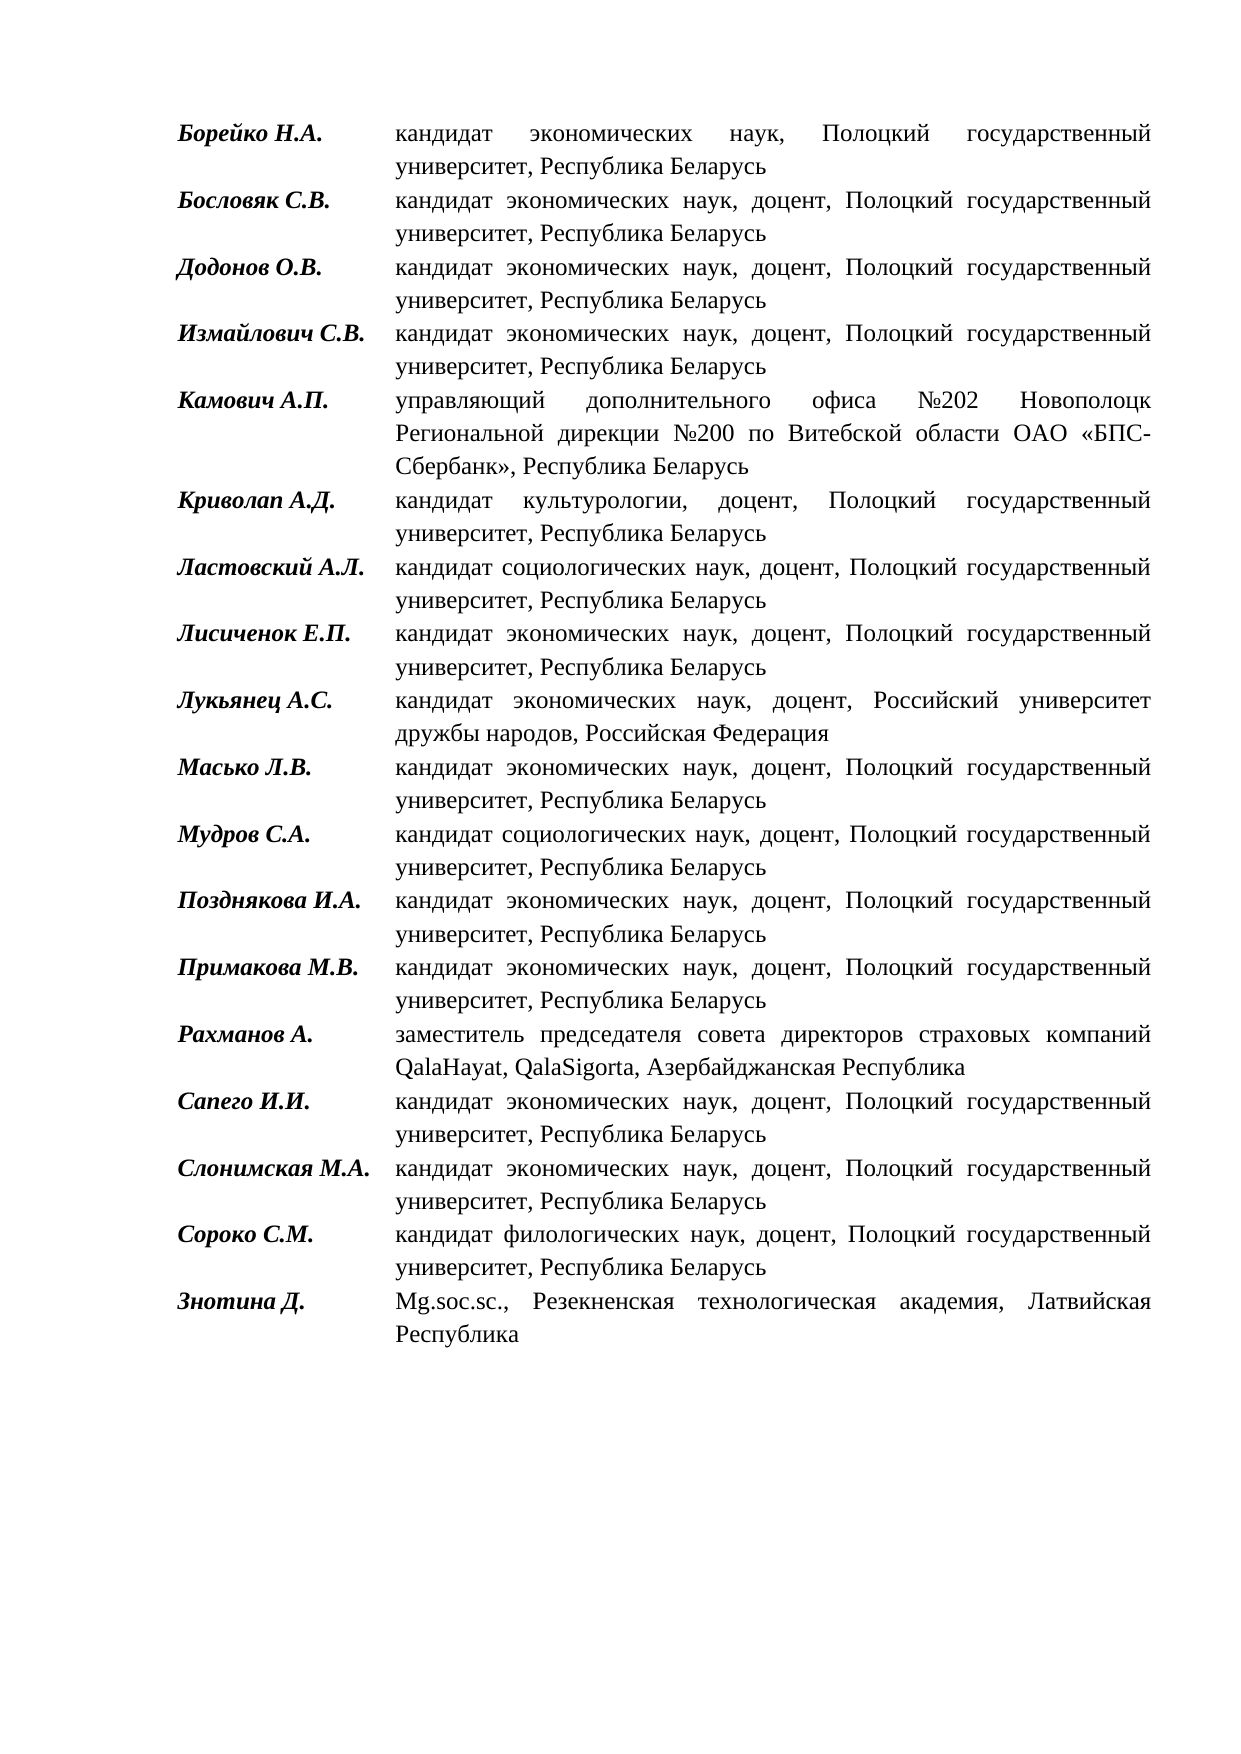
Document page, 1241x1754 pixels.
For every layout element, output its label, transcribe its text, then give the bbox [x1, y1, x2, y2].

table_cell Камович А.П. [166, 385, 384, 485]
table_cell Лисиченок Е.П. [166, 619, 384, 685]
table_cell Измайлович С.В. [166, 319, 384, 385]
table_cell кандидат социологических наук, доцент, Полоцкий государственный университет, Республика Беларусь [384, 552, 1163, 618]
table_cell управляющий дополнительного офиса №202 Новополоцк Региональной дирекции №200 по Витебской области ОАО «БПС-Сбербанк», Республика Беларусь [384, 385, 1163, 485]
table_cell Криволап А.Д. [166, 485, 384, 552]
table_cell Примакова М.В. [166, 953, 384, 1019]
table_cell Масько Л.В. [166, 752, 384, 819]
table_cell кандидат экономических наук, Полоцкий государственный университет, Республика Беларусь [384, 118, 1163, 185]
table_cell Бословяк С.В. [166, 185, 384, 252]
table_cell заместитель председателя совета директоров страховых компаний QalaHayat, QalaSigorta, Азербайджанская Республика [384, 1019, 1163, 1086]
table_cell кандидат филологических наук, доцент, Полоцкий государственный университет, Республика Беларусь [384, 1220, 1163, 1286]
table_cell Mg.soc.sc., Резекненская технологическая академия, Латвийская Республика [384, 1286, 1163, 1353]
table_cell кандидат социологических наук, доцент, Полоцкий государственный университет, Республика Беларусь [384, 819, 1163, 886]
table_cell Додонов О.В. [166, 252, 384, 318]
table_cell Лукьянец А.С. [166, 685, 384, 752]
table_cell кандидат культурологии, доцент, Полоцкий государственный университет, Республика Беларусь [384, 485, 1163, 552]
table_cell кандидат экономических наук, доцент, Полоцкий государственный университет, Республика Беларусь [384, 1153, 1163, 1219]
table_cell кандидат экономических наук, доцент, Полоцкий государственный университет, Республика Беларусь [384, 319, 1163, 385]
table_cell Сапего И.И. [166, 1086, 384, 1153]
table_cell Знотина Д. [166, 1286, 384, 1353]
table_cell кандидат экономических наук, доцент, Полоцкий государственный университет, Республика Беларусь [384, 953, 1163, 1019]
table_cell кандидат экономических наук, доцент, Российский университет дружбы народов, Российская Федерация [384, 685, 1163, 752]
table_cell Позднякова И.А. [166, 886, 384, 952]
table_cell Борейко Н.А. [166, 118, 384, 185]
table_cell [384, 185, 1163, 252]
table_cell Рахманов А. [166, 1019, 384, 1086]
table_cell кандидат экономических наук, доцент, Полоцкий государственный университет, Республика Беларусь [384, 886, 1163, 952]
table_cell кандидат экономических наук, доцент, Полоцкий государственный университет, Республика Беларусь [384, 752, 1163, 819]
table_cell Ластовский А.Л. [166, 552, 384, 618]
table_cell Сороко С.М. [166, 1220, 384, 1286]
table_cell Слонимская М.А. [166, 1153, 384, 1219]
table_cell кандидат экономических наук, доцент, Полоцкий государственный университет, Республика Беларусь [384, 1086, 1163, 1153]
table_cell Мудров С.А. [166, 819, 384, 886]
table_cell кандидат экономических наук, доцент, Полоцкий государственный университет, Республика Беларусь [384, 252, 1163, 318]
table_cell кандидат экономических наук, доцент, Полоцкий государственный университет, Республика Беларусь [384, 619, 1163, 685]
